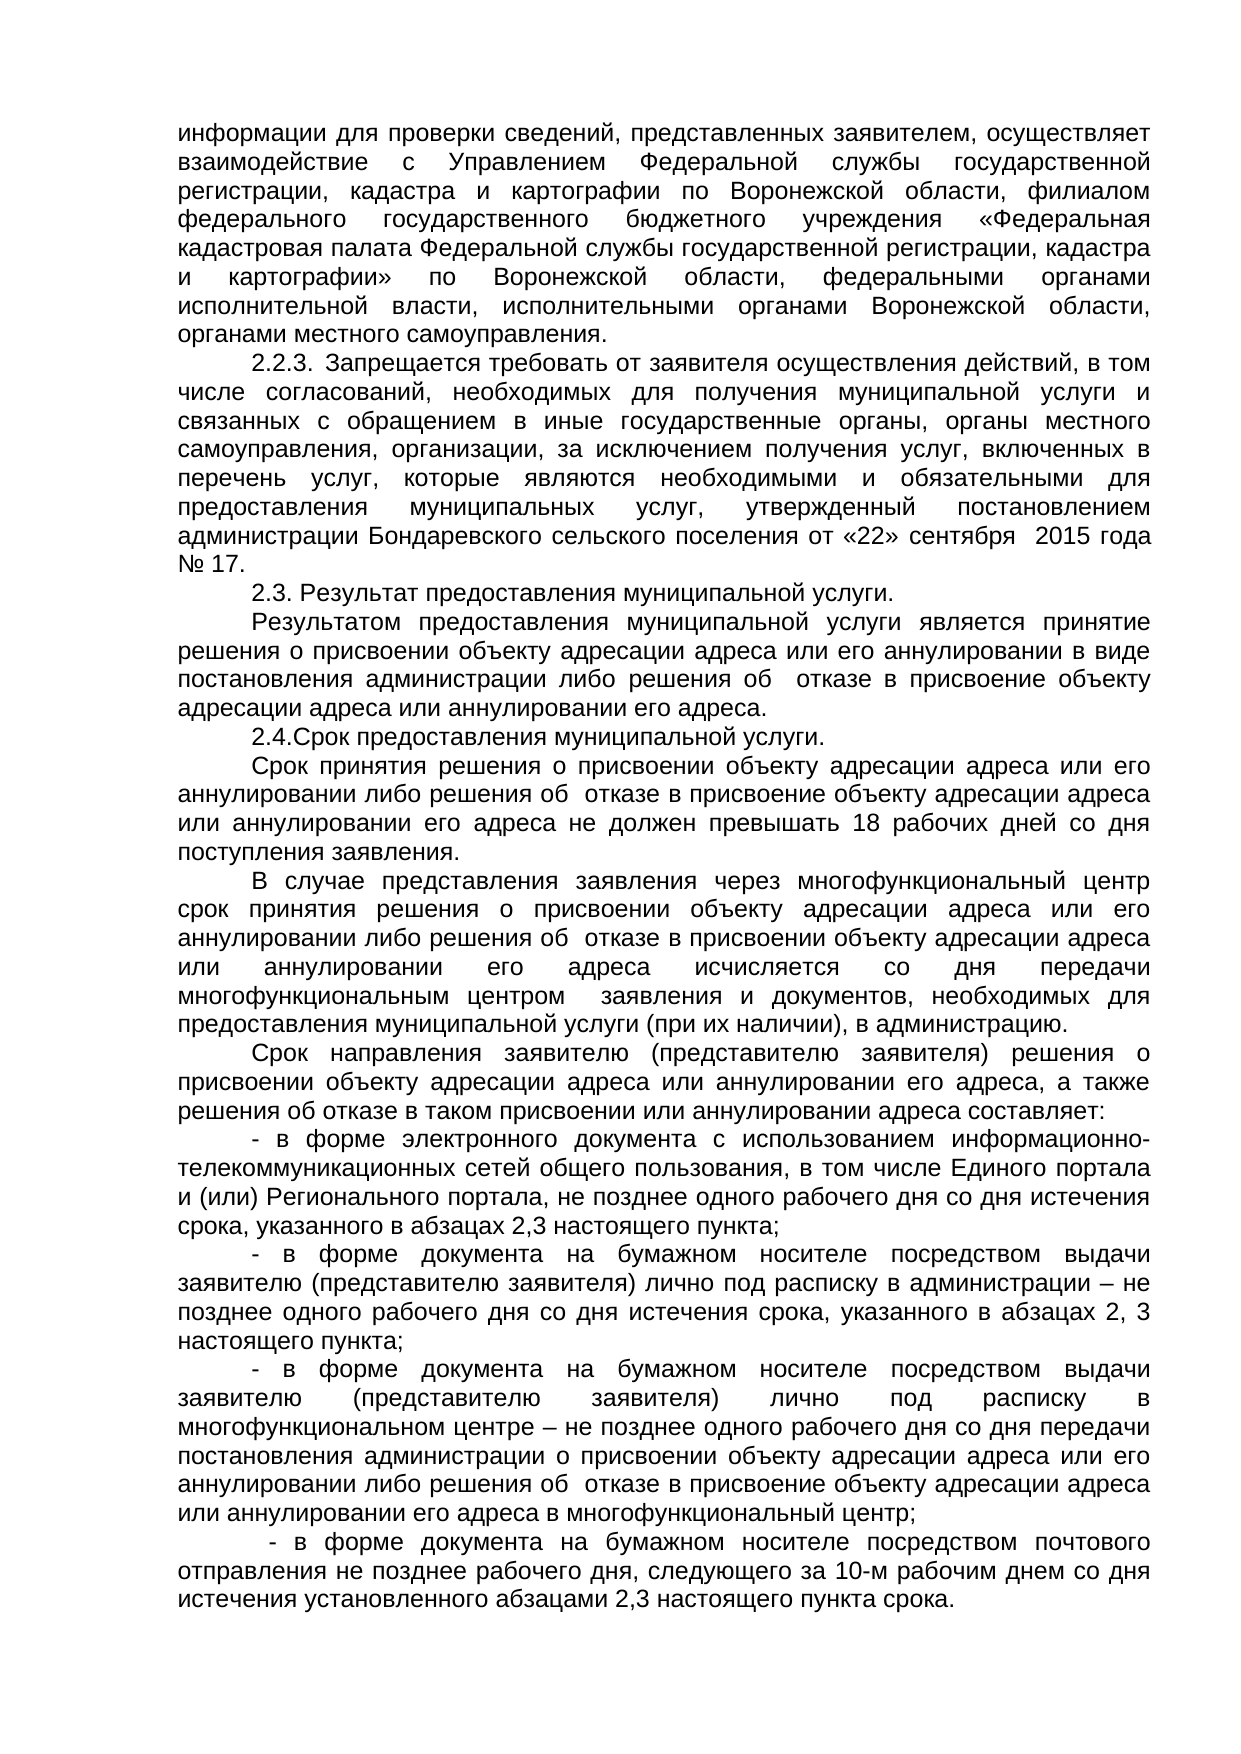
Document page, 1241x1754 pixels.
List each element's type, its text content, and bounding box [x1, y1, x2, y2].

text 2.3. Результат предоставления муниципальной услуги. [177, 578, 1152, 607]
text - в форме документа на бумажном носителе посредством выдачи заявителю (представителю заявителя) лично под расписку в администрации – не позднее одного рабочего дня со дня истечения срока, указанного в абзацах 2, 3 настоящего пункта; [177, 1239, 1152, 1354]
text - в форме электронного документа с использованием информационно-телекоммуникационных сетей общего пользования, в том числе Единого портала и (или) Регионального портала, не позднее одного рабочего дня со дня истечения срока, указанного в абзацах 2,3 настоящего пункта; [177, 1124, 1152, 1239]
text Срок принятия решения о присвоении объекту адресации адреса или его аннулировании либо решения об отказе в присвоение объекту адресации адреса или аннулировании его адреса не должен превышать 18 рабочих дней со дня поступления заявления. [177, 751, 1152, 866]
text - в форме документа на бумажном носителе посредством почтового отправления не позднее рабочего дня, следующего за 10-м рабочим днем со дня истечения установленного абзацами 2,3 настоящего пункта срока. [177, 1527, 1152, 1613]
text В случае представления заявления через многофункциональный центр срок принятия решения о присвоении объекту адресации адреса или его аннулировании либо решения об отказе в присвоении объекту адресации адреса или аннулировании его адреса исчисляется со дня передачи многофункциональным центром заявления и документов, необходимых для предоставления муниципальной услуги (при их наличии), в администрацию. [177, 866, 1152, 1038]
text Результатом предоставления муниципальной услуги является принятие решения о присвоении объекту адресации адреса или его аннулировании в виде постановления администрации либо решения об отказе в присвоение объекту адресации адреса или аннулировании его адреса. [177, 607, 1152, 722]
list Запрещается требовать от заявителя осуществления действий, в том числе согласований, необходимых для получения муниципальной услуги и связанных с обращением в иные государственные органы, органы местного самоуправления, организации, за исключением получения услуг, включенных в перечень услуг, которые являются необходимыми и обязательными для предоставления муниципальных услуг, утвержденный постановлением администрации Бондаревского сельского поселения от «22» cентября 2015 года № 17. [177, 348, 1152, 578]
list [177, 118, 1152, 348]
text 2.4.Срок предоставления муниципальной услуги. [177, 722, 1152, 751]
text Срок направления заявителю (представителю заявителя) решения о присвоении объекту адресации адреса или аннулировании его адреса, а также решения об отказе в таком присвоении или аннулировании адреса составляет: [177, 1038, 1152, 1124]
text - в форме документа на бумажном носителе посредством выдачи заявителю (представителю заявителя) лично под расписку в многофункциональном центре – не позднее одного рабочего дня со дня передачи постановления администрации о присвоении объекту адресации адреса или его аннулировании либо решения об отказе в присвоение объекту адресации адреса или аннулировании его адреса в многофункциональный центр; [177, 1354, 1152, 1527]
